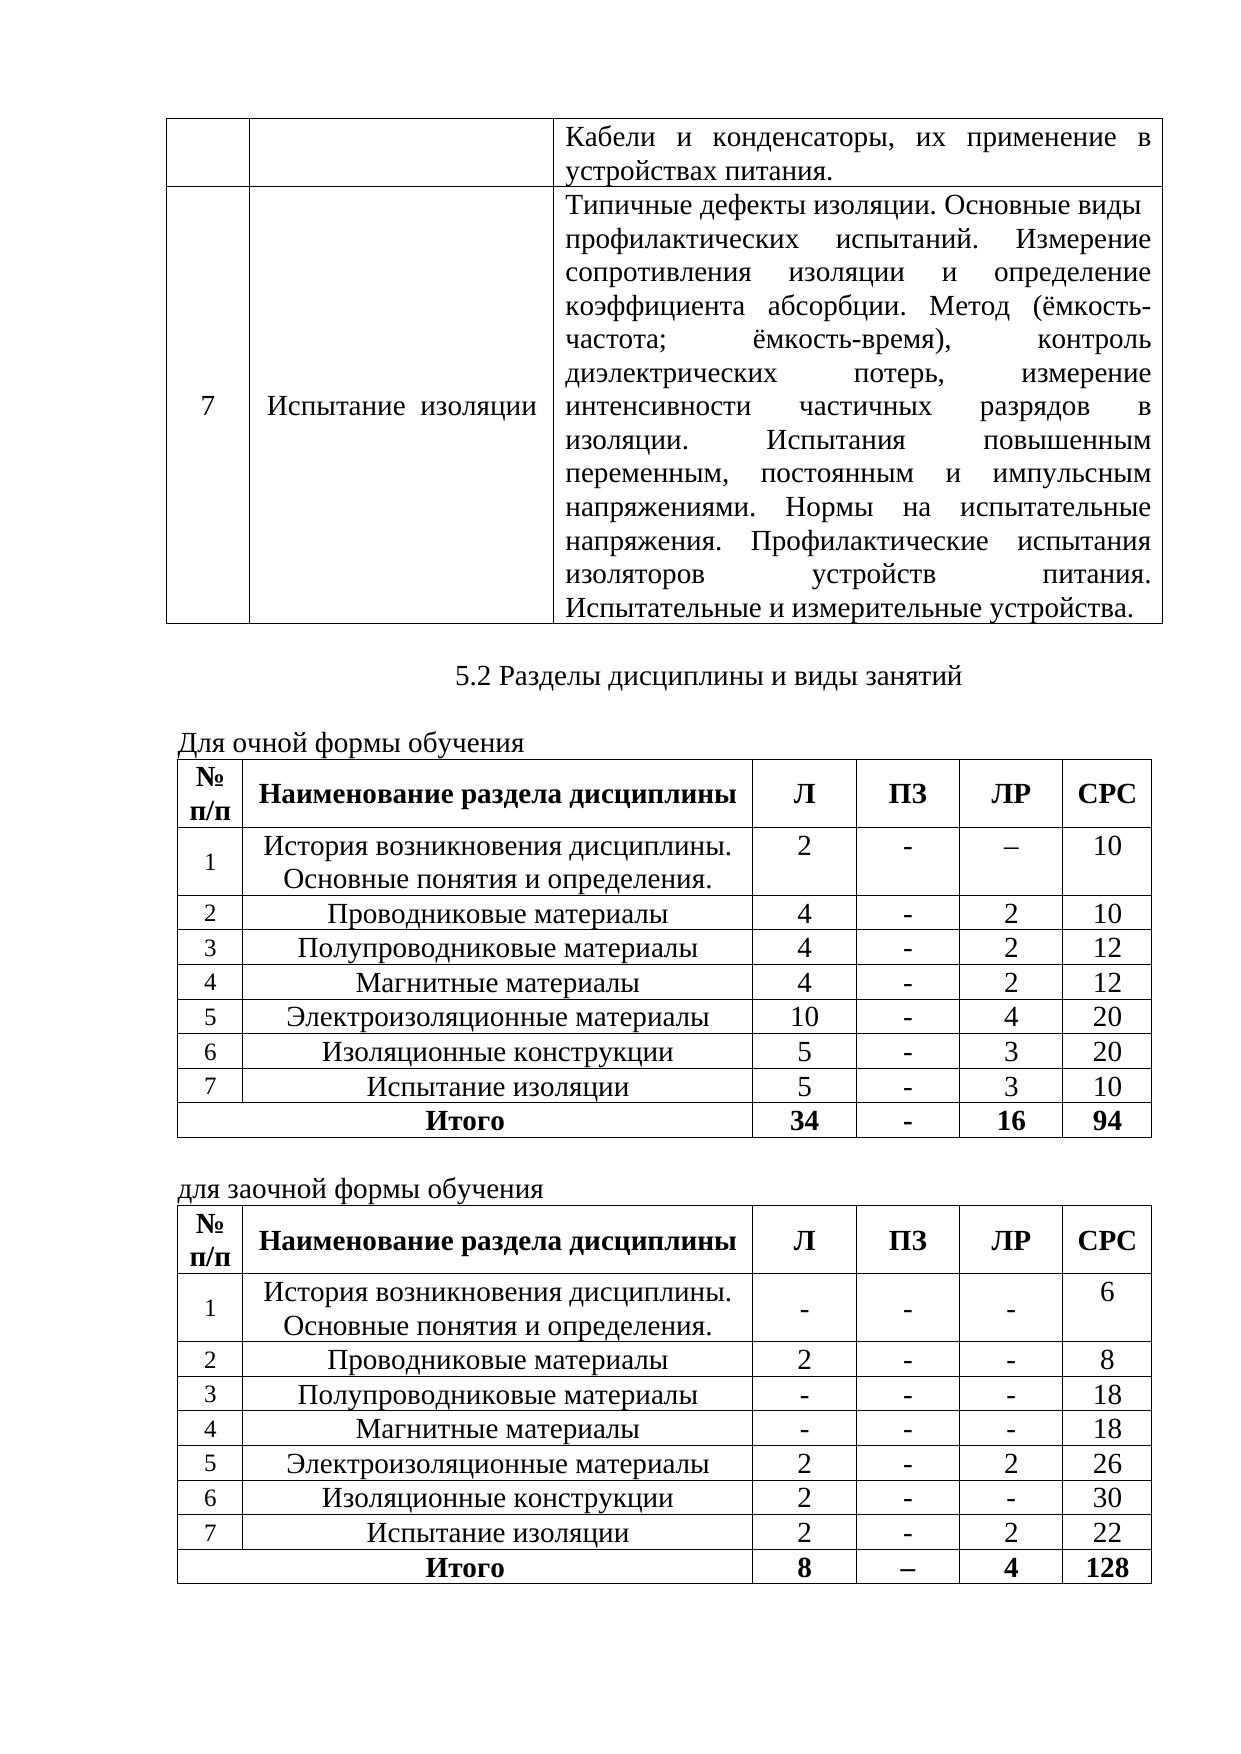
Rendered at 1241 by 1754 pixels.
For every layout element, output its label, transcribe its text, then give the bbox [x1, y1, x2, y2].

table_cell 2 [960, 965, 1062, 998]
table_cell 8 [1063, 1342, 1151, 1376]
table_cell - [857, 1000, 959, 1033]
table_cell 1 [178, 828, 242, 895]
table_cell 6 [178, 1034, 242, 1068]
table_cell 3 [960, 1069, 1062, 1102]
table_cell Итого [178, 1550, 752, 1583]
table_header Наименование раздела дисциплины [243, 760, 752, 827]
table_cell 12 [1063, 930, 1151, 964]
list для заочной формы обучения [177, 1171, 1152, 1205]
table_cell - [753, 1274, 856, 1341]
table_cell 2 [178, 896, 242, 929]
table_cell 30 [1063, 1481, 1151, 1514]
table_cell 2 [178, 1342, 242, 1376]
table_cell - [857, 1274, 959, 1341]
table_cell 6 [178, 1481, 242, 1514]
table_cell 3 [960, 1034, 1062, 1068]
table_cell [250, 119, 553, 186]
table_cell 26 [1063, 1446, 1151, 1479]
table_cell – [857, 1550, 959, 1583]
table_cell 34 [753, 1103, 856, 1137]
table_cell 4 [960, 1550, 1062, 1583]
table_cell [554, 119, 1162, 186]
table_header № п/п [178, 1206, 242, 1273]
table_cell Полупроводниковые материалы [243, 930, 752, 964]
table_cell 4 [753, 930, 856, 964]
table_cell 4 [178, 965, 242, 998]
table_cell 2 [753, 1342, 856, 1376]
table_cell Итого [178, 1103, 752, 1137]
table_header ПЗ [857, 1206, 959, 1273]
table_cell 12 [1063, 965, 1151, 998]
table_cell 20 [1063, 1034, 1151, 1068]
table_cell – [960, 828, 1062, 895]
table_header Л [753, 1206, 856, 1273]
table_cell - [960, 1481, 1062, 1514]
table_cell - [857, 1411, 959, 1445]
table_cell 5 [753, 1069, 856, 1102]
table_cell Типичные дефекты изоляции. Основные виды профилактических испытаний. Измерение сопротивления изоляции и определение коэффициента абсорбции. Метод (ёмкость-частота; ёмкость-время), контроль диэлектрических потерь, измерение интенсивности частичных разрядов в изоляции. Испытания повышенным переменным, постоянным и импульсным напряжениями. Нормы на испытательные напряжения. Профилактические испытания изоляторов устройств питания. Испытательные и измерительные устройства. [554, 187, 1162, 623]
table_cell 22 [1063, 1515, 1151, 1549]
table_cell 10 [753, 1000, 856, 1033]
table_cell Испытание изоляции [250, 187, 553, 623]
table_cell 5 [178, 1000, 242, 1033]
table_cell - [857, 1103, 959, 1137]
table_cell - [857, 930, 959, 964]
table_cell 1 [178, 1274, 242, 1341]
table_cell 7 [178, 1069, 242, 1102]
table_cell 2 [753, 1515, 856, 1549]
table_header Л [753, 760, 856, 827]
table_cell - [857, 1481, 959, 1514]
table_cell 4 [960, 1000, 1062, 1033]
table_cell 4 [178, 1411, 242, 1445]
table_cell 2 [960, 1515, 1062, 1549]
table_cell Изоляционные конструкции [243, 1481, 752, 1514]
table_header ЛР [960, 760, 1062, 827]
table_cell 7 [178, 1515, 242, 1549]
table_header ПЗ [857, 760, 959, 827]
table_cell 94 [1063, 1103, 1151, 1137]
table_cell - [753, 1411, 856, 1445]
table_cell 8 [753, 1550, 856, 1583]
table_cell 7 [167, 187, 249, 623]
table_cell Изоляционные конструкции [243, 1034, 752, 1068]
table_cell 2 [960, 896, 1062, 929]
table_cell - [857, 1377, 959, 1410]
table_cell 10 [1063, 1069, 1151, 1102]
table_cell 5 [753, 1034, 856, 1068]
table_cell История возникновения дисциплины. Основные понятия и определения. [243, 828, 752, 895]
table_cell 2 [960, 1446, 1062, 1479]
table_cell Электроизоляционные материалы [243, 1446, 752, 1479]
table_header № п/п [178, 760, 242, 827]
table_cell Электроизоляционные материалы [243, 1000, 752, 1033]
table_cell Полупроводниковые материалы [243, 1377, 752, 1410]
table_cell История возникновения дисциплины. Основные понятия и определения. [243, 1274, 752, 1341]
table_cell 128 [1063, 1550, 1151, 1583]
table_cell 6 [167, 119, 249, 186]
table_cell 4 [753, 965, 856, 998]
table_cell 20 [1063, 1000, 1151, 1033]
table_cell Испытание изоляции [243, 1515, 752, 1549]
table_cell 5 [178, 1446, 242, 1479]
table_header СРС [1063, 760, 1151, 827]
table_cell - [960, 1342, 1062, 1376]
table_cell Проводниковые материалы [243, 1342, 752, 1376]
table_cell - [857, 1069, 959, 1102]
table_cell Магнитные материалы [243, 1411, 752, 1445]
table_header СРС [1063, 1206, 1151, 1273]
table_cell - [857, 896, 959, 929]
table_cell - [857, 1446, 959, 1479]
table_cell 2 [753, 1446, 856, 1479]
table_header Наименование раздела дисциплины [243, 1206, 752, 1273]
table_cell - [857, 1515, 959, 1549]
table_cell 2 [753, 1481, 856, 1514]
table_cell 2 [753, 828, 856, 895]
table_cell 3 [178, 1377, 242, 1410]
table_cell 18 [1063, 1377, 1151, 1410]
table_cell - [857, 965, 959, 998]
table_cell Магнитные материалы [243, 965, 752, 998]
table_cell 10 [1063, 896, 1151, 929]
table_cell - [857, 1342, 959, 1376]
table_cell - [857, 1034, 959, 1068]
text 5.2 Разделы дисциплины и виды занятий [177, 658, 1152, 691]
table_cell 6 [1063, 1274, 1151, 1341]
table_cell 16 [960, 1103, 1062, 1137]
table_cell - [753, 1377, 856, 1410]
list Для очной формы обучения [177, 725, 1152, 758]
table_cell 4 [753, 896, 856, 929]
table_cell Испытание изоляции [243, 1069, 752, 1102]
table_cell - [857, 828, 959, 895]
table_cell 2 [960, 930, 1062, 964]
table_cell 10 [1063, 828, 1151, 895]
table_cell 3 [178, 930, 242, 964]
table_cell - [960, 1377, 1062, 1410]
table_cell Проводниковые материалы [243, 896, 752, 929]
table_header ЛР [960, 1206, 1062, 1273]
table_cell - [960, 1274, 1062, 1341]
table_cell - [960, 1411, 1062, 1445]
table_cell 18 [1063, 1411, 1151, 1445]
